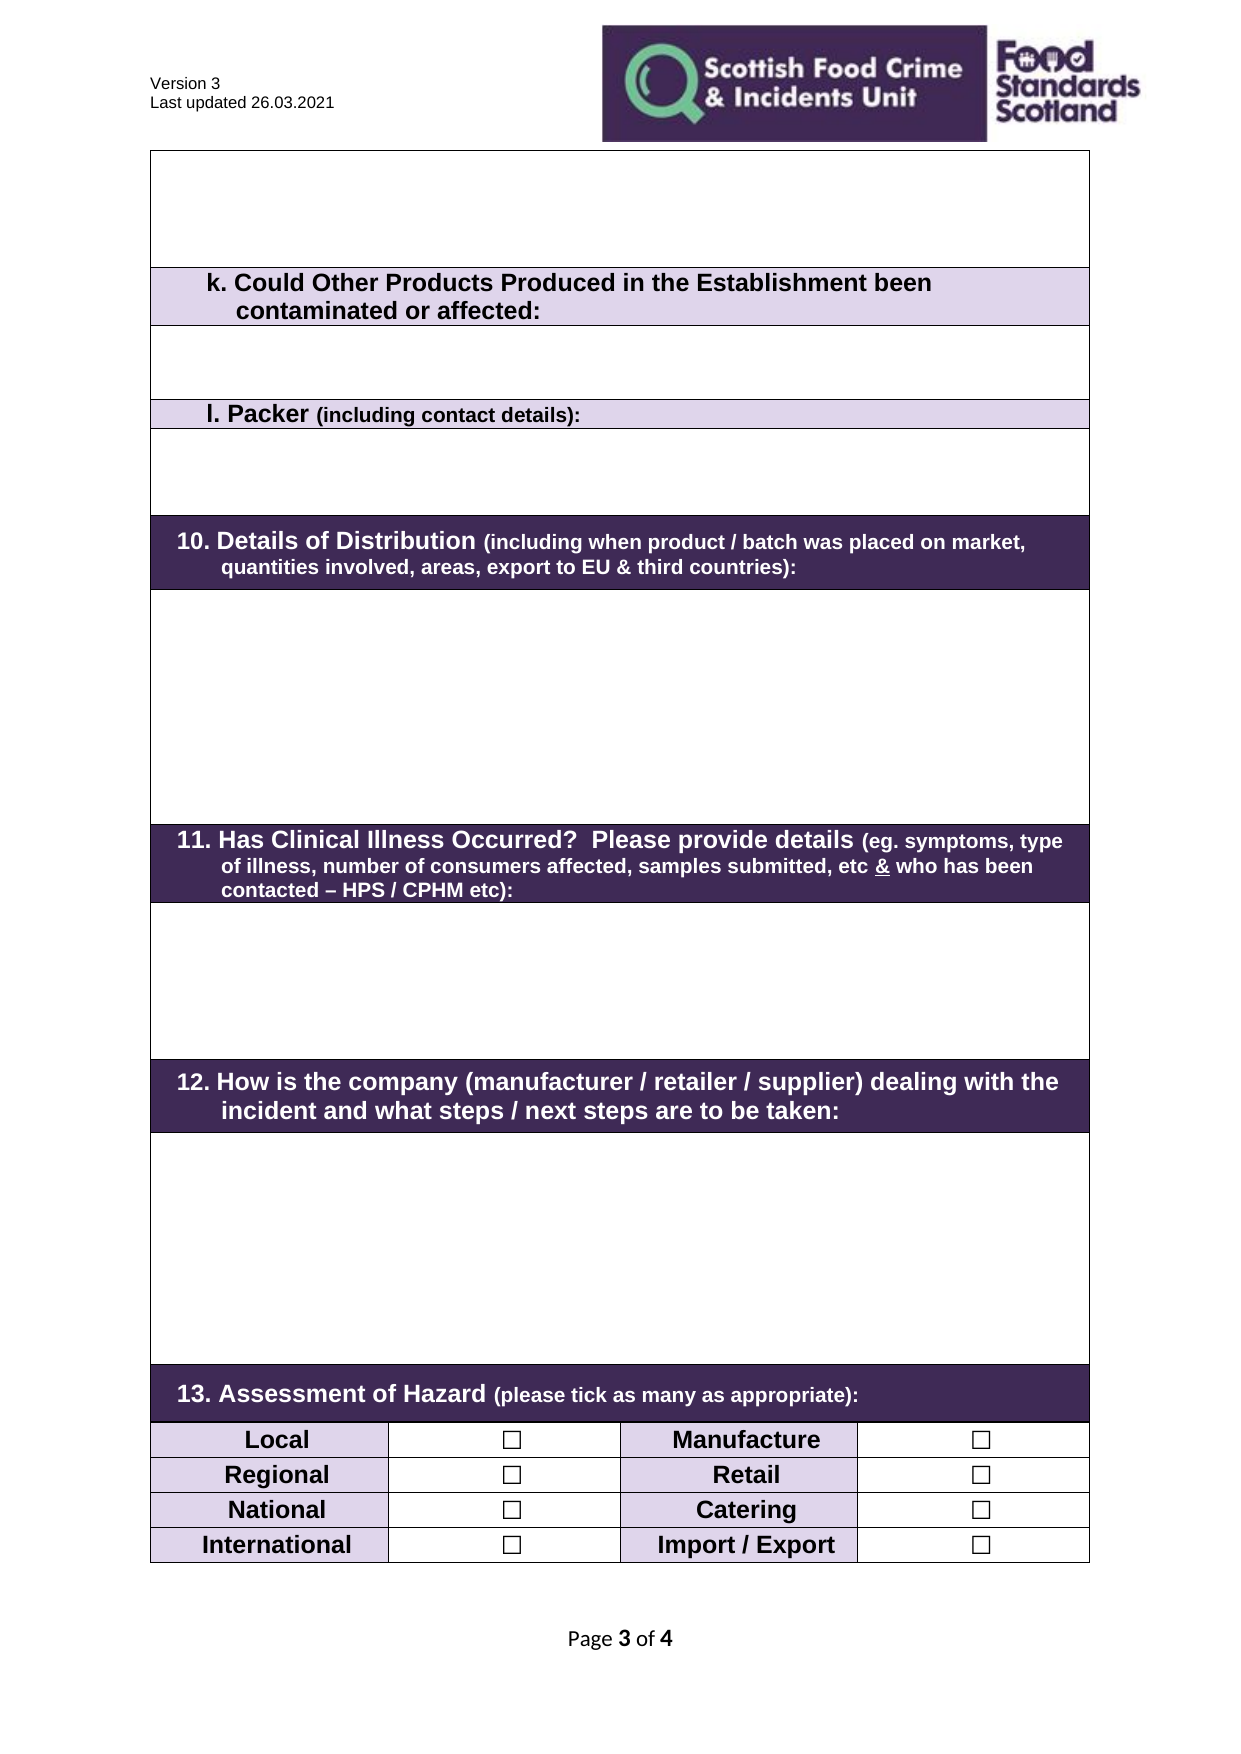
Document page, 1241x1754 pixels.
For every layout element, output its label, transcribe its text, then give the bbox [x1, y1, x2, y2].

picture [601, 24, 1147, 142]
table_cell Retail [621, 1458, 857, 1492]
table_cell Local [151, 1423, 388, 1457]
table_cell k. Could Other Products Produced in the Establishment been contaminated or affected: [151, 268, 1089, 325]
table_cell Regional [151, 1458, 388, 1492]
table_cell [151, 590, 1089, 824]
table_cell [151, 151, 1089, 267]
table_cell [151, 903, 1089, 1059]
table_cell 12. How is the company (manufacturer / retailer / supplier) dealing with the incident and what steps / next steps are to be taken: [151, 1060, 1089, 1132]
table_cell International [151, 1528, 388, 1562]
table_cell 11. Has Clinical Illness Occurred? Please provide details (eg. symptoms, type of illness, number of consumers affected, samples submitted, etc & who has been contacted – HPS / CPHM etc): [151, 825, 1089, 902]
table_cell [151, 429, 1089, 514]
table_cell [151, 1133, 1089, 1364]
table_cell 13. Assessment of Hazard (please tick as many as appropriate): [151, 1365, 1089, 1421]
table_cell l. Packer (including contact details): [151, 400, 1089, 428]
table_cell Manufacture [621, 1423, 857, 1457]
table_cell [151, 326, 1089, 398]
table_cell Catering [621, 1493, 857, 1527]
table_cell 10. Details of Distribution (including when product / batch was placed on market, quantities involved, areas, export to EU & third countries): [151, 516, 1089, 589]
table_cell National [151, 1493, 388, 1527]
table_cell Import / Export [621, 1528, 857, 1562]
